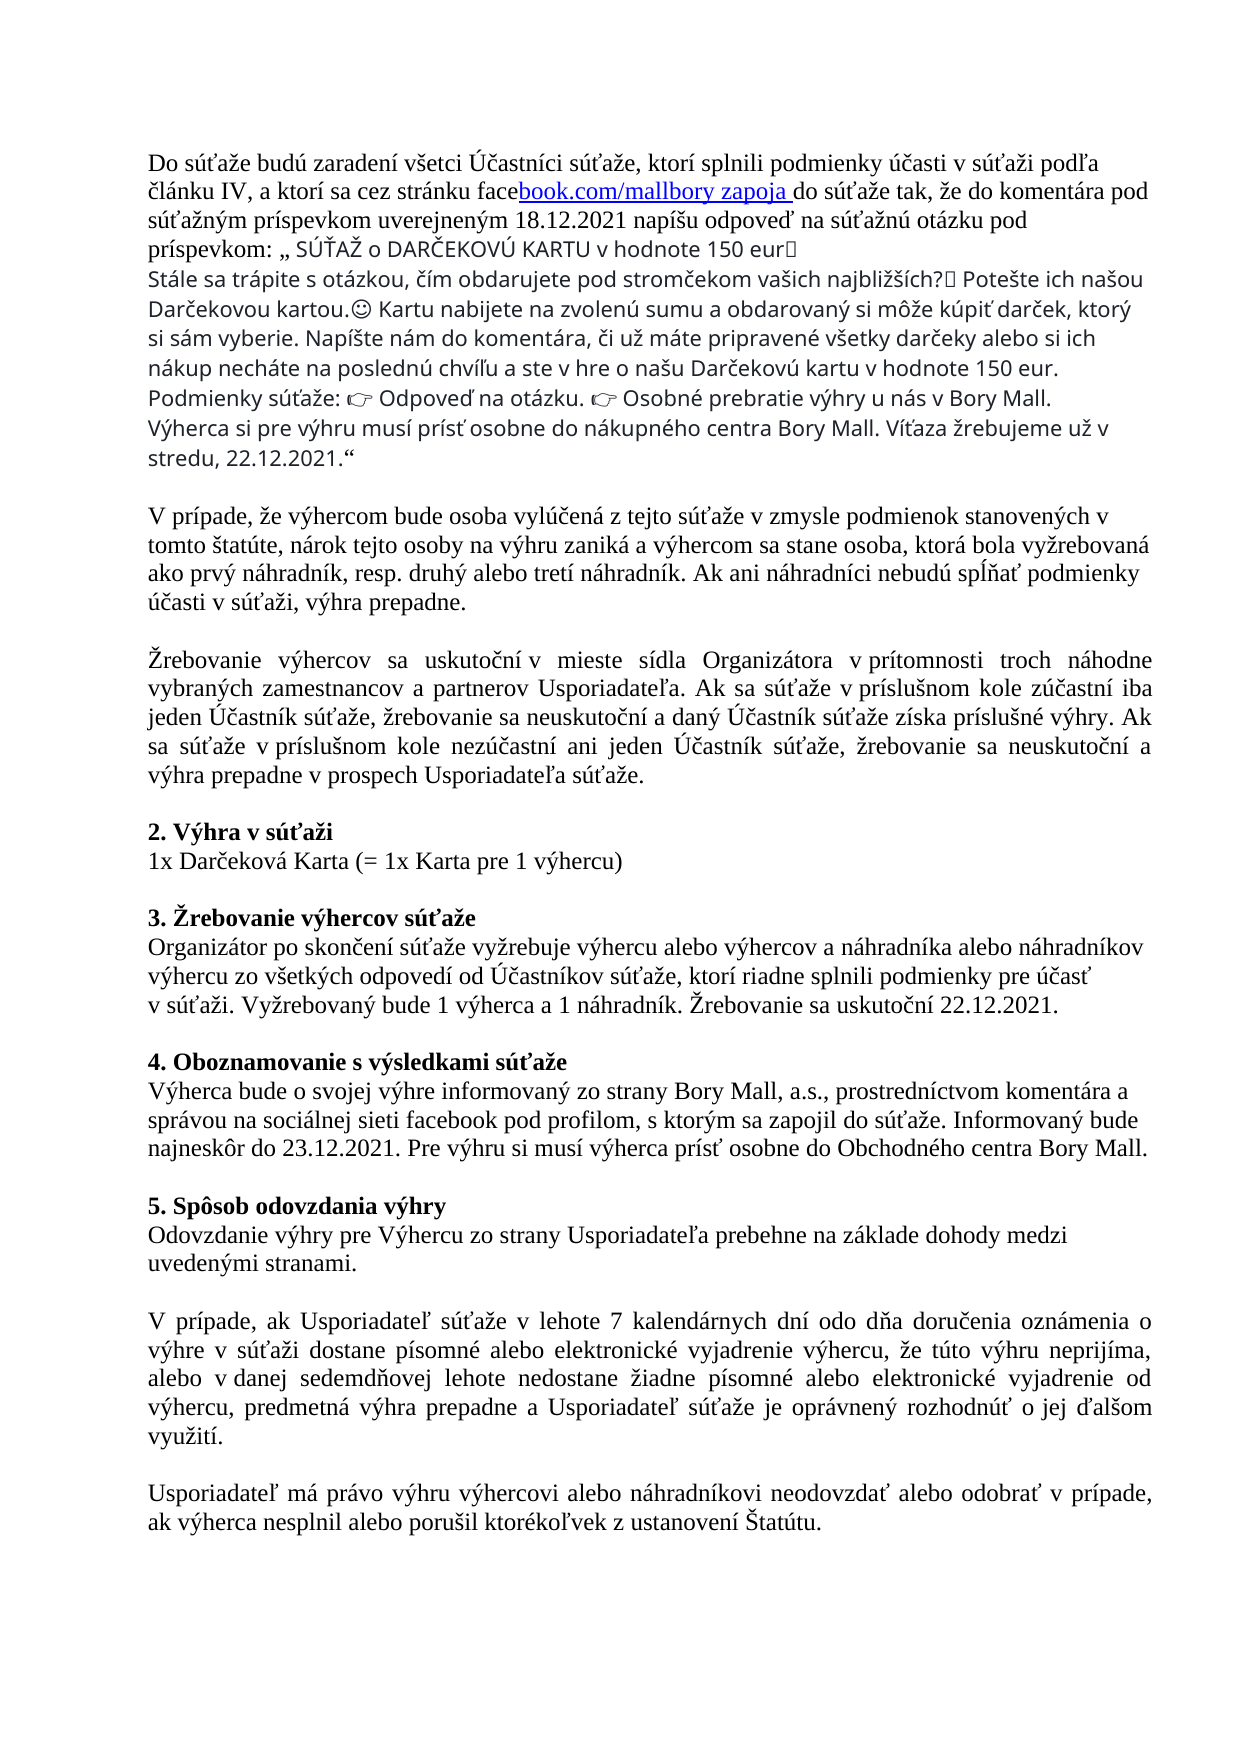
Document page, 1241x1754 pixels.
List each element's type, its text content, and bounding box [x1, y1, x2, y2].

text 2. Výhra v súťaži [148, 817, 1152, 846]
text Výherca si pre výhru musí prísť osobne do nákupného centra Bory Mall. Víťaza žrebujeme už v stredu, 22.12.2021.“ [148, 413, 1152, 472]
text V prípade, ak Usporiadateľ súťaže v lehote 7 kalendárnych dní odo dňa doručenia oznámenia o výhre v súťaži dostane písomné alebo elektronické vyjadrenie výhercu, že túto výhru neprijíma, alebo v danej sedemdňovej lehote nedostane žiadne písomné alebo elektronické vyjadrenie od výhercu, predmetná výhra prepadne a Usporiadateľ súťaže je oprávnený rozhodnúť o jej ďalšom využití. [148, 1306, 1152, 1450]
text Podmienky súťaže: 👉 Odpoveď na otázku. 👉 Osobné prebratie výhry u nás v Bory Mall. [148, 383, 1152, 413]
text 5. Spôsob odovzdania výhry [148, 1191, 1152, 1220]
text Stále sa trápite s otázkou, čím obdarujete pod stromčekom vašich najbližších?🎅 Potešte ich našou Darčekovou kartou.☺️ Kartu nabijete na zvolenú sumu a obdarovaný si môže kúpiť darček, ktorý si sám vyberie. Napíšte nám do komentára, či už máte pripravené všetky darčeky alebo si ich nákup necháte na poslednú chvíľu a ste v hre o našu Darčekovú kartu v hodnote 150 eur. [148, 264, 1152, 383]
text Organizátor po skončení súťaže vyžrebuje výhercu alebo výhercov a náhradníka alebo náhradníkov výhercu zo všetkých odpovedí od Účastníkov súťaže, ktorí riadne splnili podmienky pre účasť v súťaži. Vyžrebovaný bude 1 výherca a 1 náhradník. Žrebovanie sa uskutoční 22.12.2021. [148, 932, 1152, 1018]
text Výherca bude o svojej výhre informovaný zo strany Bory Mall, a.s., prostredníctvom komentára a správou na sociálnej sieti facebook pod profilom, s ktorým sa zapojil do súťaže. Informovaný bude najneskôr do 23.12.2021. Pre výhru si musí výherca prísť osobne do Obchodného centra Bory Mall. [148, 1076, 1152, 1162]
text Usporiadateľ má právo výhru výhercovi alebo náhradníkovi neodovzdať alebo odobrať v prípade, ak výherca nesplnil alebo porušil ktorékoľvek z ustanovení Štatútu. [148, 1478, 1152, 1536]
text 4. Oboznamovanie s výsledkami súťaže [148, 1047, 1152, 1076]
text Odovzdanie výhry pre Výhercu zo strany Usporiadateľa prebehne na základe dohody medzi uvedenými stranami. [148, 1220, 1152, 1277]
text 3. Žrebovanie výhercov súťaže [148, 903, 1152, 932]
text Žrebovanie výhercov sa uskutoční v mieste sídla Organizátora v prítomnosti troch náhodne vybraných zamestnancov a partnerov Usporiadateľa. Ak sa súťaže v príslušnom kole zúčastní iba jeden Účastník súťaže, žrebovanie sa neuskutoční a daný Účastník súťaže získa príslušné výhry. Ak sa súťaže v príslušnom kole nezúčastní ani jeden Účastník súťaže, žrebovanie sa neuskutoční a výhra prepadne v prospech Usporiadateľa súťaže. [148, 645, 1152, 788]
text 1x Darčeková Karta (= 1x Karta pre 1 výhercu) [148, 846, 1152, 875]
text V prípade, že výhercom bude osoba vylúčená z tejto súťaže v zmysle podmienok stanovených v tomto štatúte, nárok tejto osoby na výhru zaniká a výhercom sa stane osoba, ktorá bola vyžrebovaná ako prvý náhradník, resp. druhý alebo tretí náhradník. Ak ani náhradníci nebudú spĺňať podmienky účasti v súťaži, výhra prepadne. [148, 501, 1152, 616]
text Do súťaže budú zaradení všetci Účastníci súťaže, ktorí splnili podmienky účasti v súťaži podľa článku IV, a ktorí sa cez stránku facebook.com/mallbory zapoja do súťaže tak, že do komentára pod súťažným príspevkom uverejneným 18.12.2021 napíšu odpoveď na súťažnú otázku pod príspevkom: „ SÚŤAŽ o DARČEKOVÚ KARTU v hodnote 150 eur🎄 [148, 148, 1152, 264]
